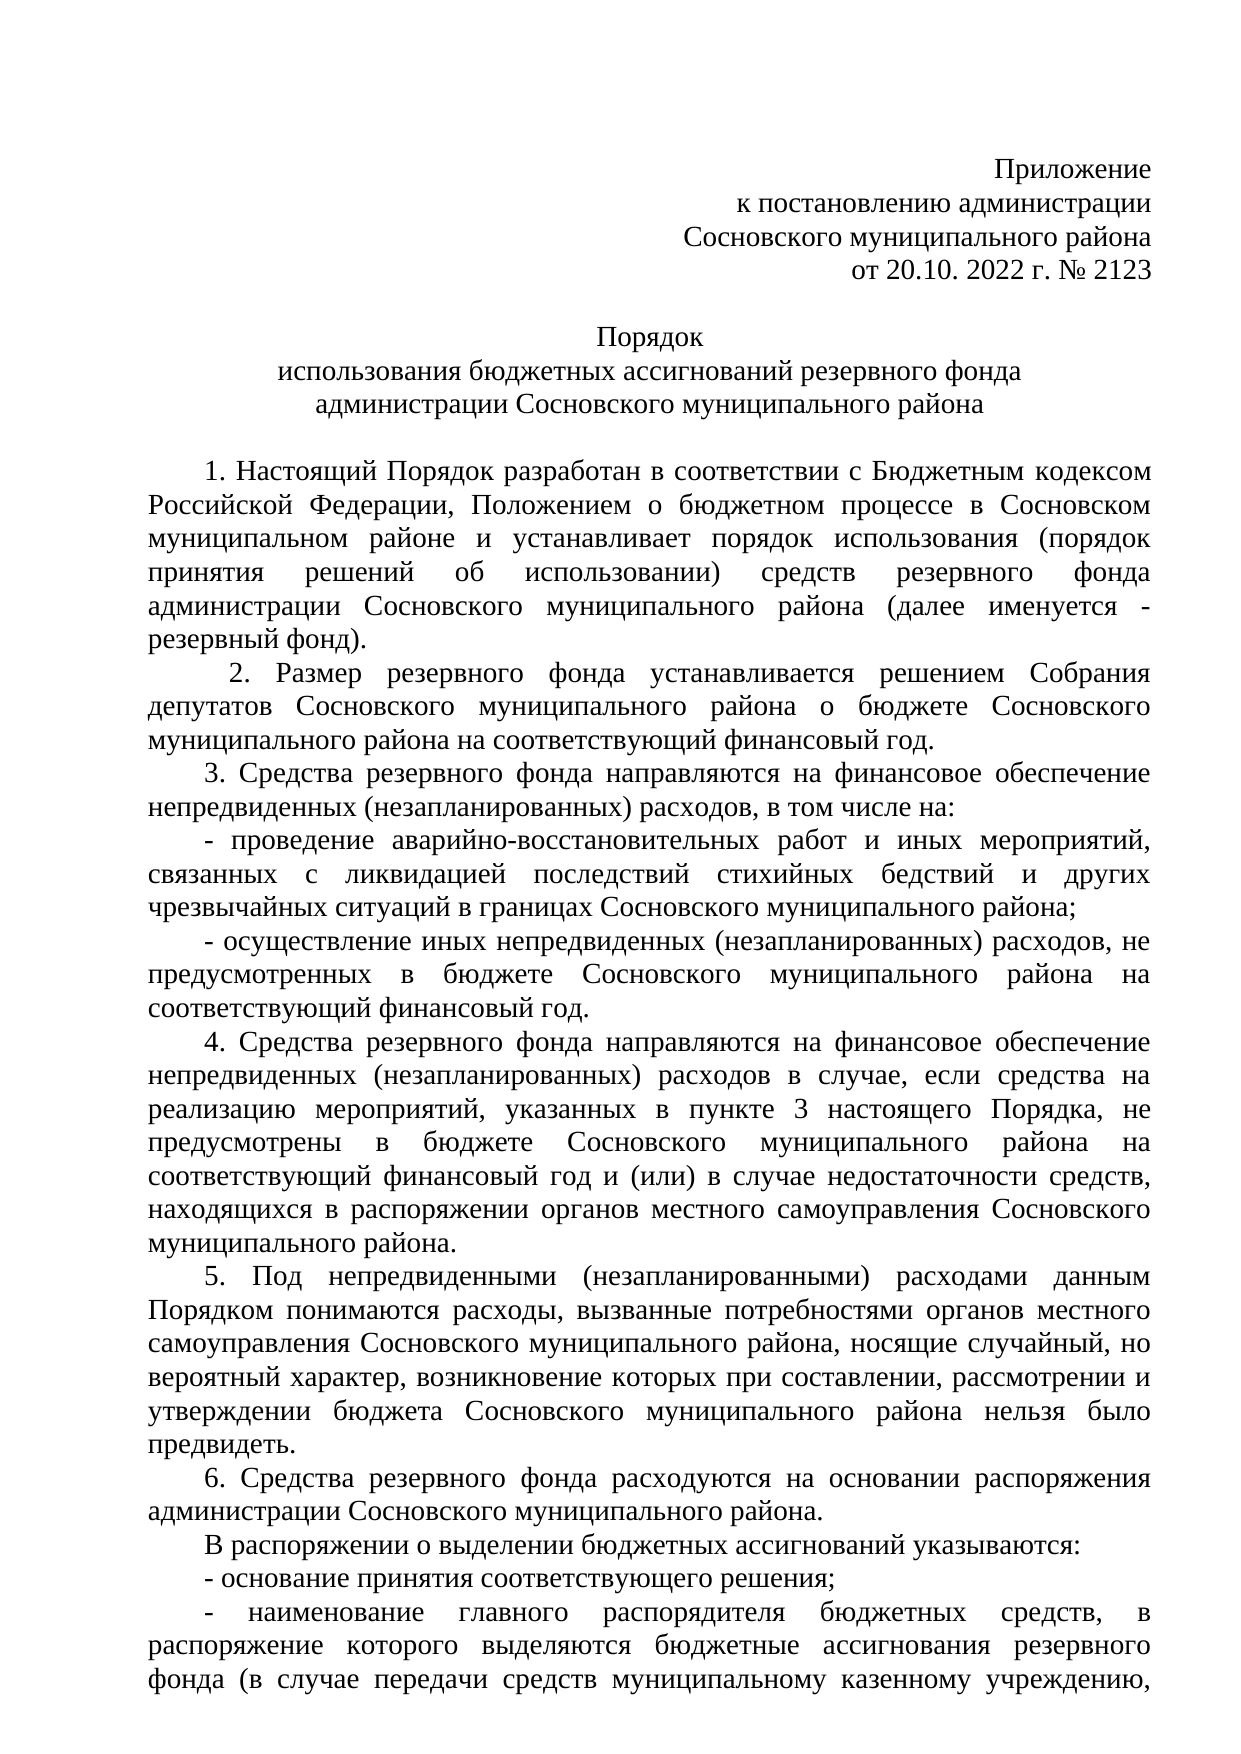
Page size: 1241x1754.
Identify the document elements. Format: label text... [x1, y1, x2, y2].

text - осуществление иных непредвиденных (незапланированных) расходов, не предусмотренных в бюджете Сосновского муниципального района на соответствующий финансовый год. [148, 923, 1152, 1024]
text 4. Средства резервного фонда направляются на финансовое обеспечение непредвиденных (незапланированных) расходов в случае, если средства на реализацию мероприятий, указанных в пункте 3 настоящего Порядка, не предусмотрены в бюджете Сосновского муниципального района на соответствующий финансовый год и (или) в случае недостаточности средств, находящихся в распоряжении органов местного самоуправления Сосновского муниципального района. [148, 1024, 1152, 1258]
title Порядок [148, 319, 1152, 353]
text от 20.10. 2022 г. № 2123 [148, 252, 1152, 286]
text Сосновского муниципального района [148, 219, 1152, 252]
text - проведение аварийно-восстановительных работ и иных мероприятий, связанных с ликвидацией последствий стихийных бедствий и других чрезвычайных ситуаций в границах Сосновского муниципального района; [148, 822, 1152, 923]
text 6. Средства резервного фонда расходуются на основании распоряжения администрации Сосновского муниципального района. [148, 1460, 1152, 1527]
text Приложение [148, 152, 1152, 185]
text - основание принятия соответствующего решения; [148, 1560, 1152, 1594]
text В распоряжении о выделении бюджетных ассигнований указываются: [148, 1527, 1152, 1560]
text к постановлению администрации [148, 185, 1152, 219]
text 5. Под непредвиденными (незапланированными) расходами данным Порядком понимаются расходы, вызванные потребностями органов местного самоуправления Сосновского муниципального района, носящие случайный, но вероятный характер, возникновение которых при составлении, рассмотрении и утверждении бюджета Сосновского муниципального района нельзя было предвидеть. [148, 1258, 1152, 1460]
text 1. Настоящий Порядок разработан в соответствии с Бюджетным кодексом Российской Федерации, Положением о бюджетном процессе в Сосновском муниципальном районе и устанавливает порядок использования (порядок принятия решений об использовании) средств резервного фонда администрации Сосновского муниципального района (далее именуется - резервный фонд). [148, 453, 1152, 655]
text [148, 1594, 1152, 1694]
text 3. Средства резервного фонда направляются на финансовое обеспечение непредвиденных (незапланированных) расходов, в том числе на: [148, 755, 1152, 822]
text 2. Размер резервного фонда устанавливается решением Собрания депутатов Сосновского муниципального района о бюджете Сосновского муниципального района на соответствующий финансовый год. [148, 655, 1152, 755]
title администрации Сосновского муниципального района [148, 386, 1152, 420]
title использования бюджетных ассигнований резервного фонда [148, 353, 1152, 386]
